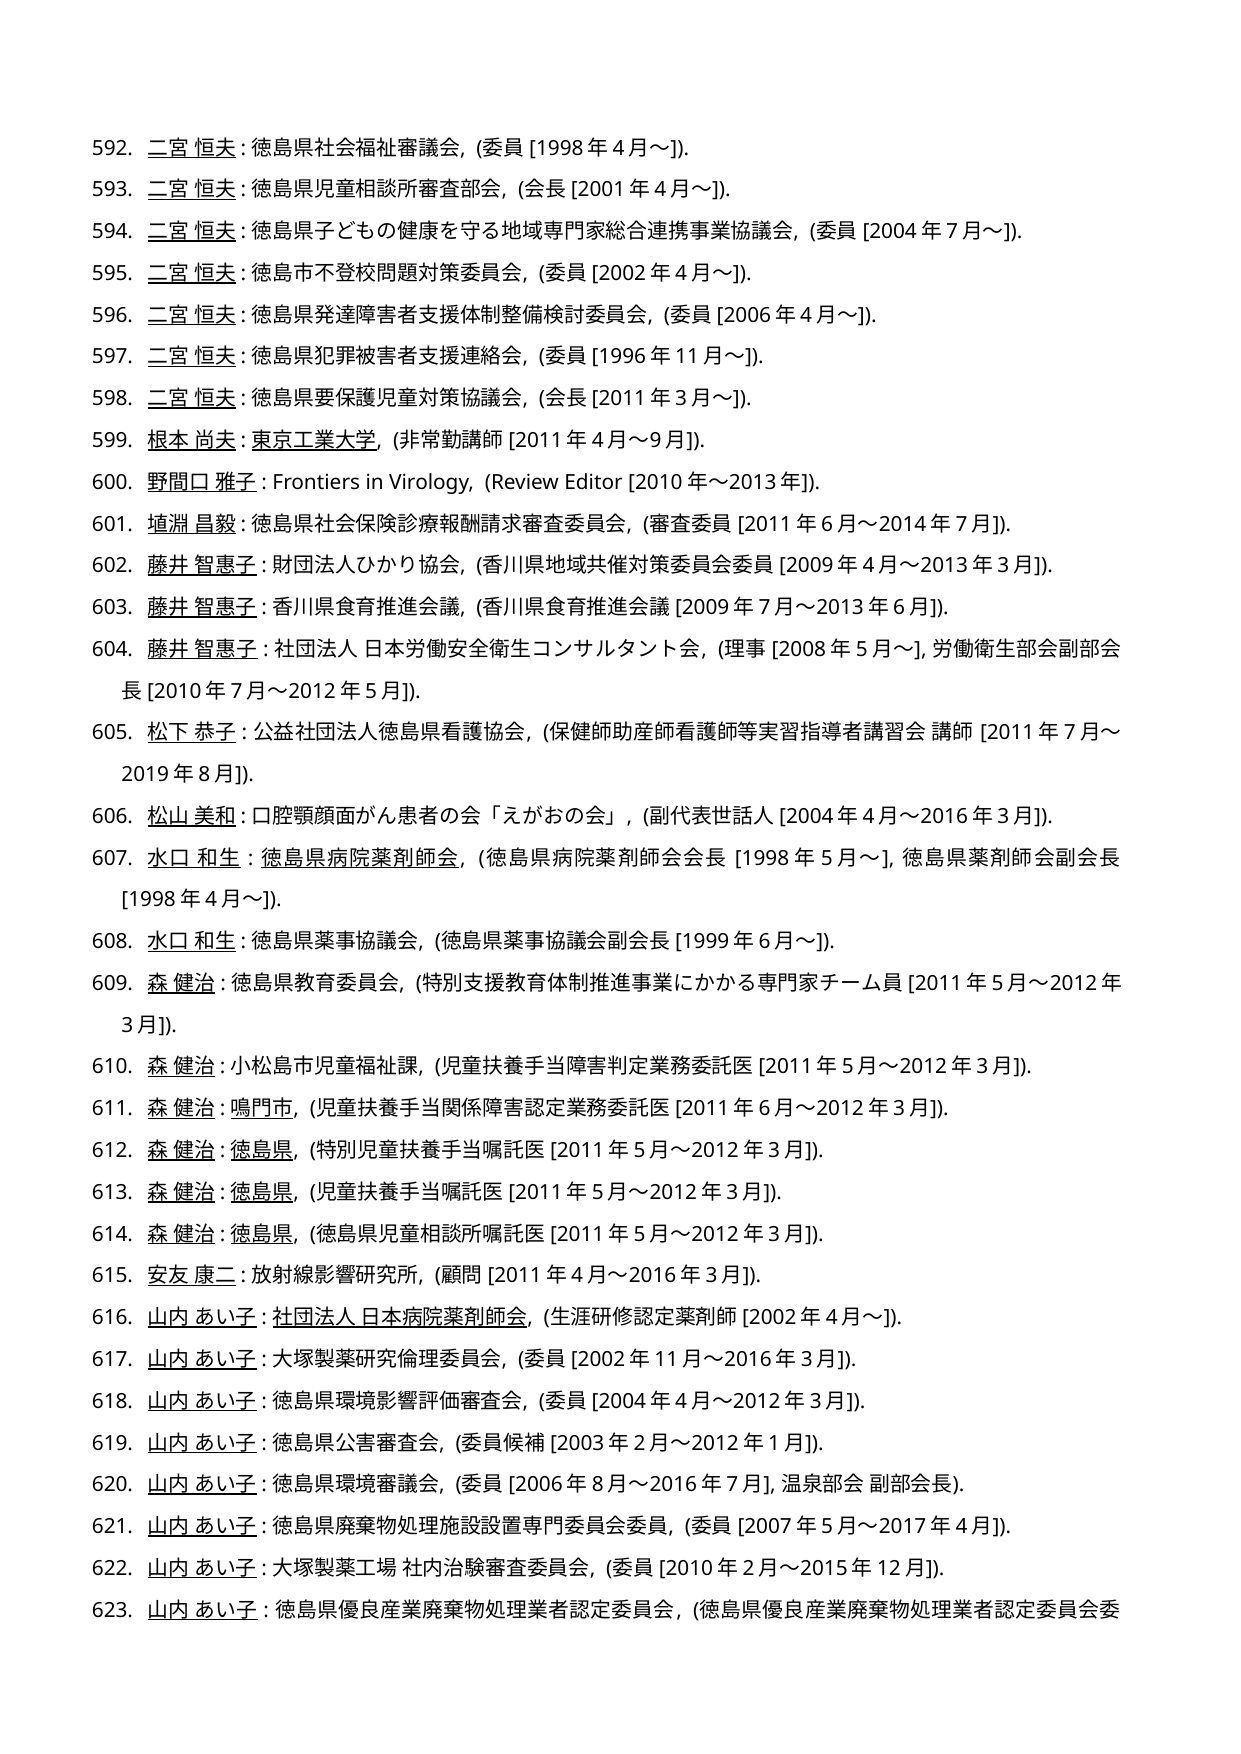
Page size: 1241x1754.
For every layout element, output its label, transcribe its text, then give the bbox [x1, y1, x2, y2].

list 山内 あい子 : 徳島県環境影響評価審査会, (委員 [2004年4月〜2012年3月]). [92, 1378, 1122, 1420]
list 水口 和生 : 徳島県病院薬剤師会, (徳島県病院薬剤師会会長 [1998年5月〜], 徳島県薬剤師会副会長 [1998年4月〜]). [92, 835, 1122, 919]
list 水口 和生 : 徳島県薬事協議会, (徳島県薬事協議会副会長 [1999年6月〜]). [92, 919, 1122, 961]
list 二宮 恒夫 : 徳島県要保護児童対策協議会, (会長 [2011年3月〜]). [92, 376, 1122, 417]
list 森 健治 : 徳島県教育委員会, (特別支援教育体制推進事業にかかる専門家チーム員 [2011年5月〜2012年3月]). [92, 961, 1122, 1044]
list 山内 あい子 : 大塚製薬研究倫理委員会, (委員 [2002年11月〜2016年3月]). [92, 1336, 1122, 1378]
list 森 健治 : 徳島県, (児童扶養手当嘱託医 [2011年5月〜2012年3月]). [92, 1169, 1122, 1211]
list 二宮 恒夫 : 徳島県犯罪被害者支援連絡会, (委員 [1996年11月〜]). [92, 334, 1122, 376]
list 埴淵 昌毅 : 徳島県社会保険診療報酬請求審査委員会, (審査委員 [2011年6月〜2014年7月]). [92, 501, 1122, 543]
list 山内 あい子 : 社団法人 日本病院薬剤師会, (生涯研修認定薬剤師 [2002年4月〜]). [92, 1295, 1122, 1336]
list 山内 あい子 : 大塚製薬工場 社内治験審査委員会, (委員 [2010年2月〜2015年12月]). [92, 1545, 1122, 1587]
list 松山 美和 : 口腔顎顔面がん患者の会「えがおの会」, (副代表世話人 [2004年4月〜2016年3月]). [92, 793, 1122, 835]
list 松下 恭子 : 公益社団法人徳島県看護協会, (保健師助産師看護師等実習指導者講習会 講師 [2011年7月〜2019年8月]). [92, 710, 1122, 793]
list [92, 1587, 1122, 1629]
list 藤井 智惠子 : 社団法人 日本労働安全衛生コンサルタント会, (理事 [2008年5月〜], 労働衛生部会副部会長 [2010年7月〜2012年5月]). [92, 626, 1122, 710]
list 山内 あい子 : 徳島県環境審議会, (委員 [2006年8月〜2016年7月], 温泉部会 副部会長). [92, 1462, 1122, 1503]
list 二宮 恒夫 : 徳島県子どもの健康を守る地域専門家総合連携事業協議会, (委員 [2004年7月〜]). [92, 209, 1122, 250]
list 森 健治 : 鳴門市, (児童扶養手当関係障害認定業務委託医 [2011年6月〜2012年3月]). [92, 1086, 1122, 1128]
list 二宮 恒夫 : 徳島市不登校問題対策委員会, (委員 [2002年4月〜]). [92, 250, 1122, 292]
list 森 健治 : 徳島県, (特別児童扶養手当嘱託医 [2011年5月〜2012年3月]). [92, 1128, 1122, 1169]
list 野間口 雅子 : Frontiers in Virology, (Review Editor [2010年〜2013年]). [92, 459, 1122, 501]
list 安友 康二 : 放射線影響研究所, (顧問 [2011年4月〜2016年3月]). [92, 1253, 1122, 1295]
list 森 健治 : 小松島市児童福祉課, (児童扶養手当障害判定業務委託医 [2011年5月〜2012年3月]). [92, 1044, 1122, 1086]
list 森 健治 : 徳島県, (徳島県児童相談所嘱託医 [2011年5月〜2012年3月]). [92, 1211, 1122, 1253]
list 山内 あい子 : 徳島県廃棄物処理施設設置専門委員会委員, (委員 [2007年5月〜2017年4月]). [92, 1503, 1122, 1545]
list 山内 あい子 : 徳島県公害審査会, (委員候補 [2003年2月〜2012年1月]). [92, 1420, 1122, 1462]
list 藤井 智惠子 : 財団法人ひかり協会, (香川県地域共催対策委員会委員 [2009年4月〜2013年3月]). [92, 543, 1122, 584]
list 二宮 恒夫 : 徳島県児童相談所審査部会, (会長 [2001年4月〜]). [92, 167, 1122, 209]
list 二宮 恒夫 : 徳島県発達障害者支援体制整備検討委員会, (委員 [2006年4月〜]). [92, 292, 1122, 334]
list 二宮 恒夫 : 徳島県社会福祉審議会, (委員 [1998年4月〜]). [92, 125, 1122, 167]
list 藤井 智惠子 : 香川県食育推進会議, (香川県食育推進会議 [2009年7月〜2013年6月]). [92, 584, 1122, 626]
list 根本 尚夫 : 東京工業大学, (非常勤講師 [2011年4月〜9月]). [92, 417, 1122, 459]
